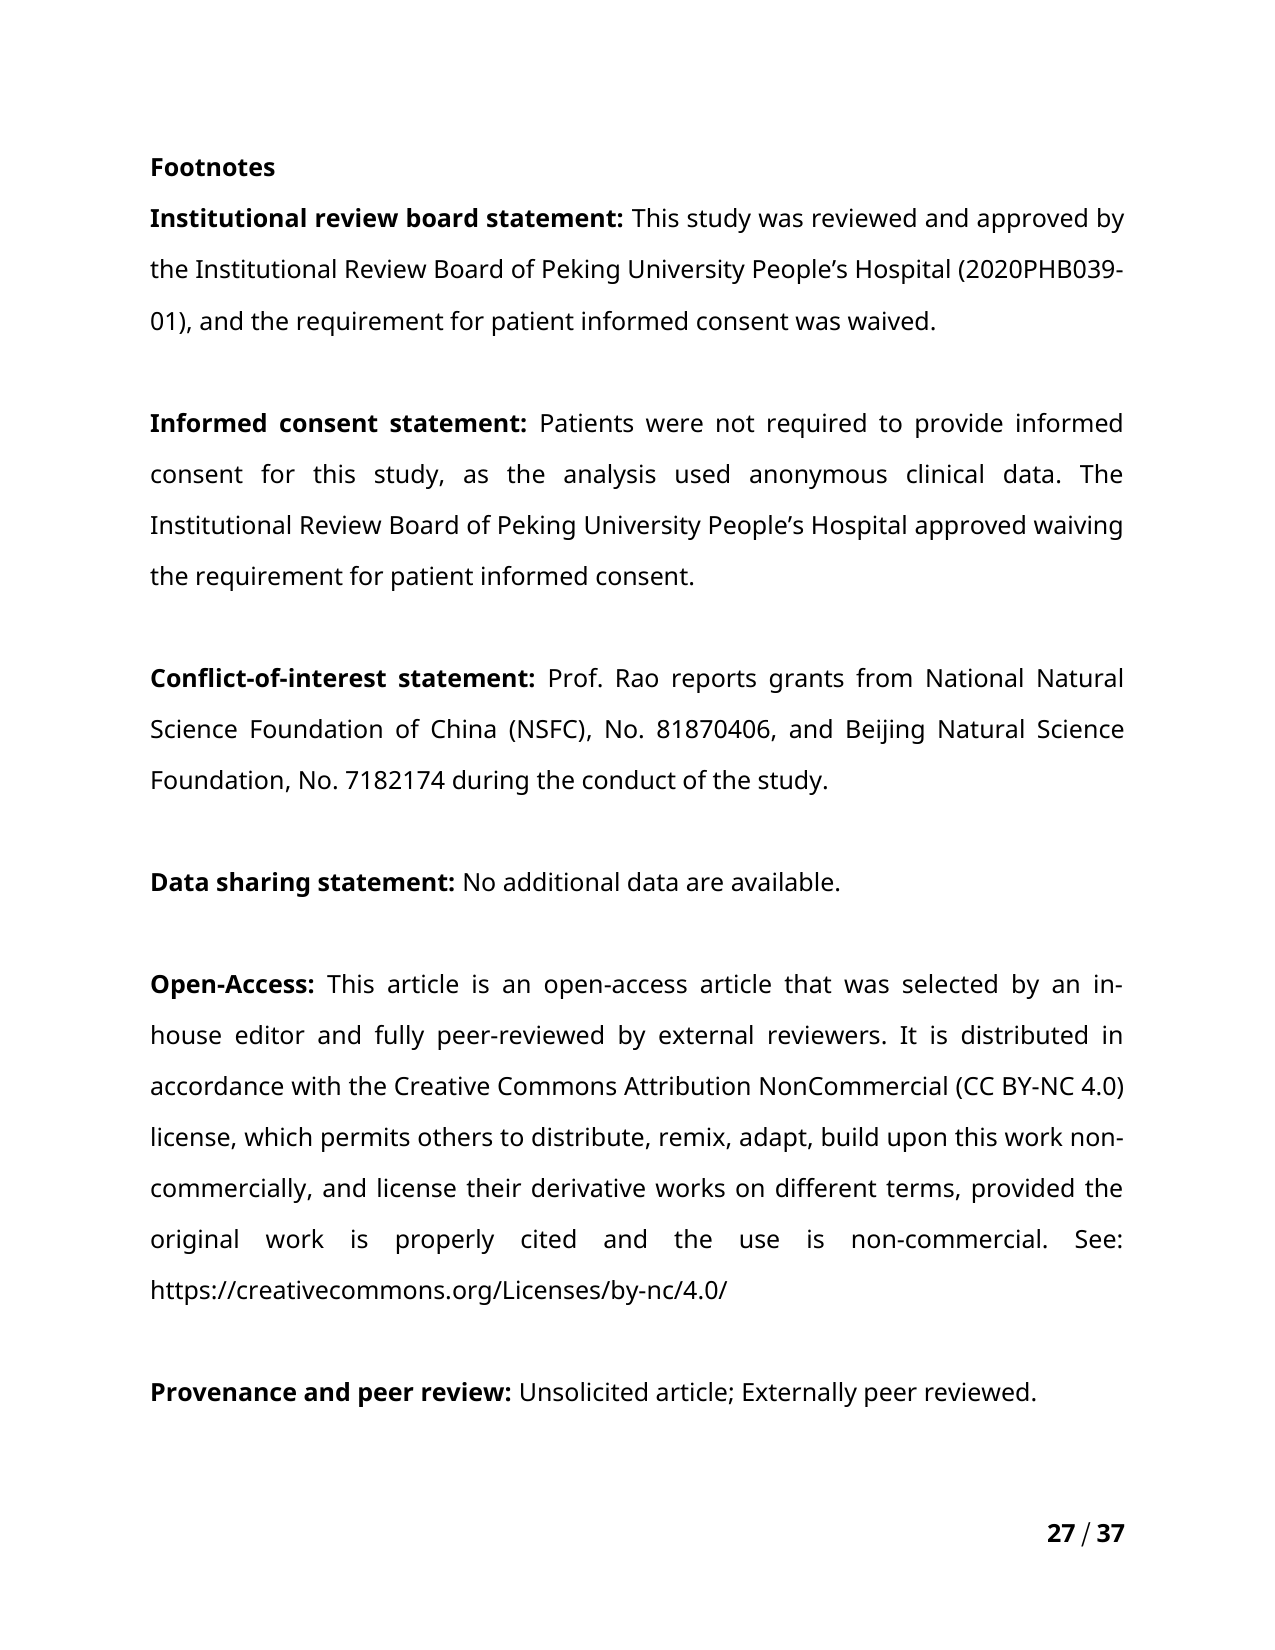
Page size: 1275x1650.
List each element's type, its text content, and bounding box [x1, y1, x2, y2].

text Provenance and peer review: Unsolicited article; Externally peer reviewed. [150, 1375, 1125, 1409]
text Data sharing statement: No additional data are available. [150, 864, 1125, 899]
text Open-Access: This article is an open-access article that was selected by an in-house editor and fully peer-reviewed by external reviewers. It is distributed in accordance with the Creative Commons Attribution NonCommercial (CC BY-NC 4.0) license, which permits others to distribute, remix, adapt, build upon this work non-commercially, and license their derivative works on different terms, provided the original work is properly cited and the use is non-commercial. See: https://creativecommons.org/Licenses/by-nc/4.0/ [150, 967, 1125, 1307]
text Informed consent statement: Patients were not required to provide informed consent for this study, as the analysis used anonymous clinical data. The Institutional Review Board of Peking University People’s Hospital approved waiving the requirement for patient informed consent. [150, 405, 1125, 592]
text Footnotes [150, 150, 1125, 184]
text Conflict-of-interest statement: Prof. Rao reports grants from National Natural Science Foundation of China (NSFC), No. 81870406, and Beijing Natural Science Foundation, No. 7182174 during the conduct of the study. [150, 660, 1125, 797]
text Institutional review board statement: This study was reviewed and approved by the Institutional Review Board of Peking University People’s Hospital (2020PHB039-01), and the requirement for patient informed consent was waived. [150, 201, 1125, 337]
